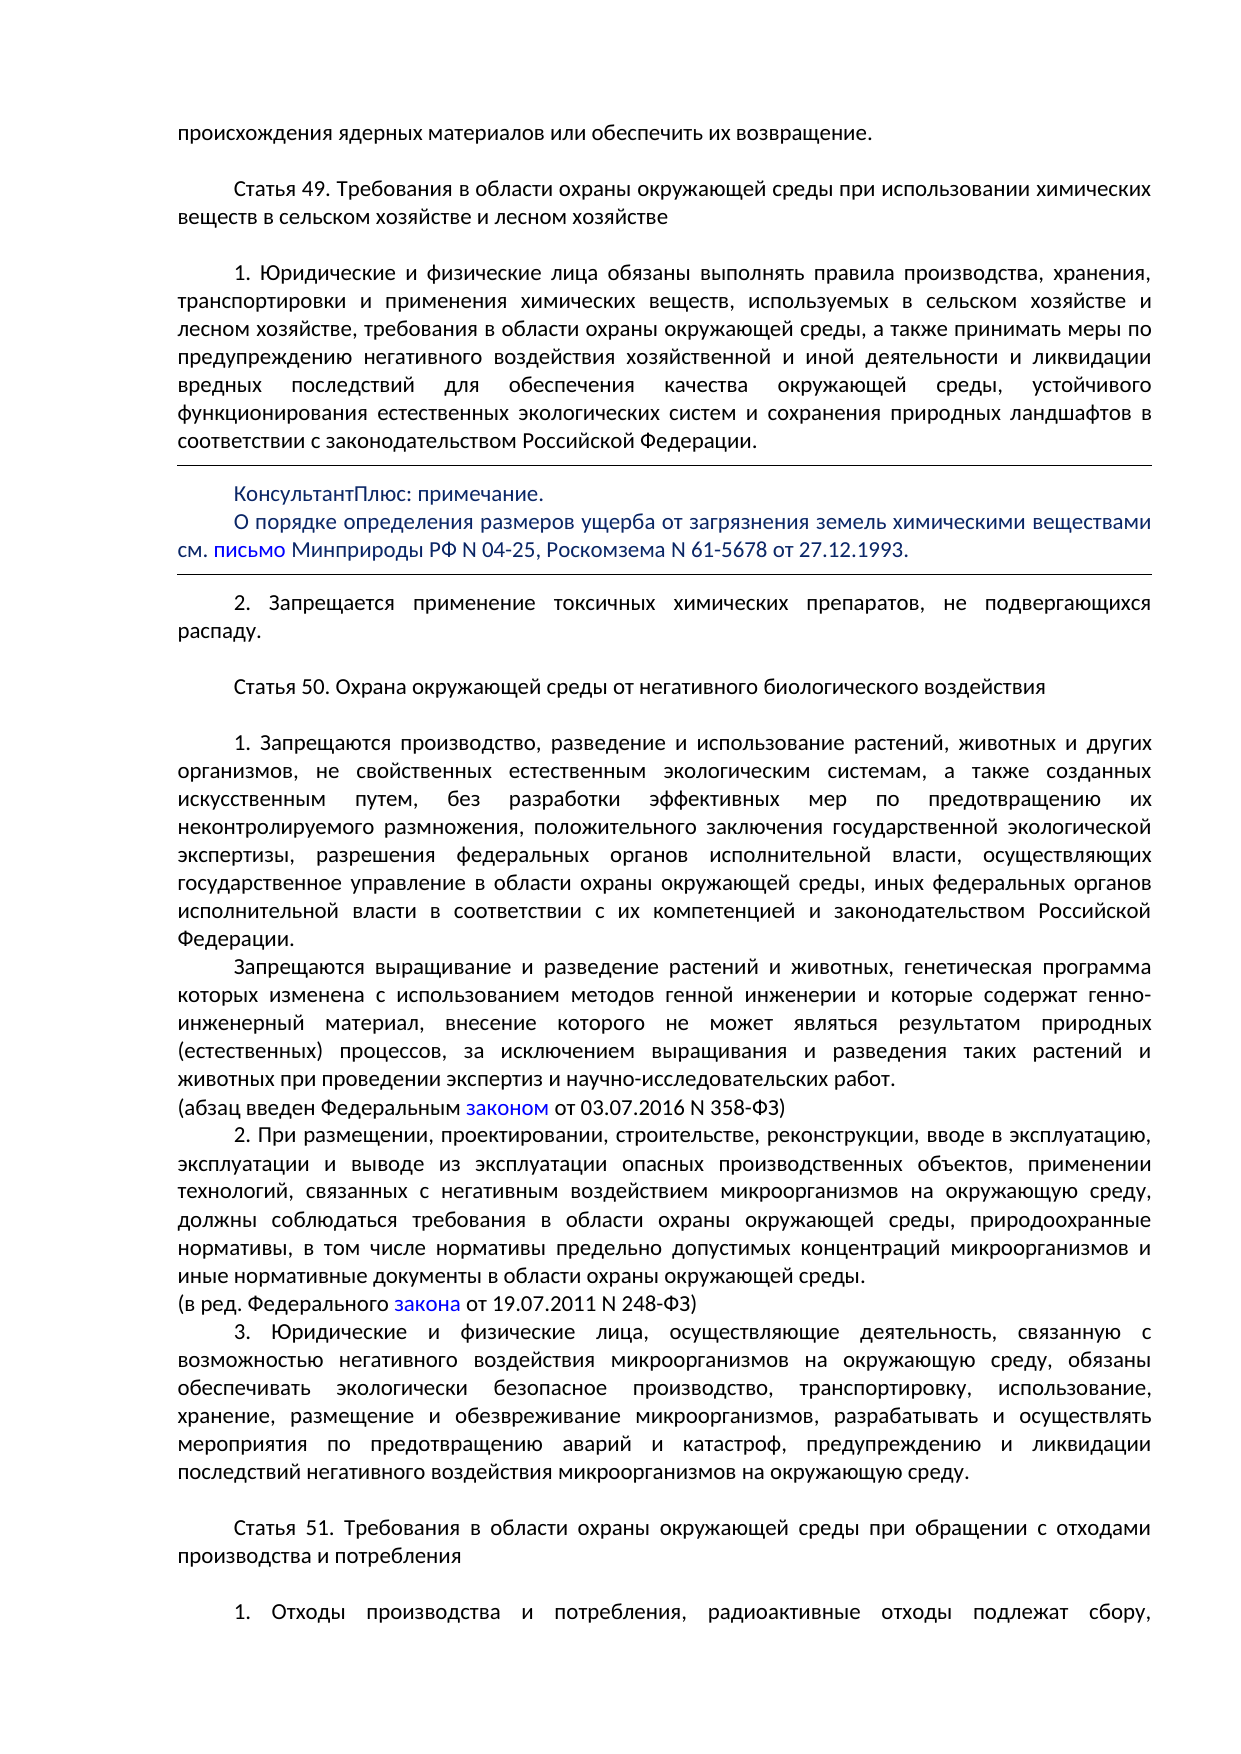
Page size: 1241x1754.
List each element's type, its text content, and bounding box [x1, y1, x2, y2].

text 2. При размещении, проектировании, строительстве, реконструкции, вводе в эксплуатацию, эксплуатации и выводе из эксплуатации опасных производственных объектов, применении технологий, связанных с негативным воздействием микроорганизмов на окружающую среду, должны соблюдаться требования в области охраны окружающей среды, природоохранные нормативы, в том числе нормативы предельно допустимых концентраций микроорганизмов и иные нормативные документы в области охраны окружающей среды. [177, 1121, 1152, 1289]
text Запрещаются выращивание и разведение растений и животных, генетическая программа которых изменена с использованием методов генной инженерии и которые содержат генно-инженерный материал, внесение которого не может являться результатом природных (естественных) процессов, за исключением выращивания и разведения таких растений и животных при проведении экспертиз и научно-исследовательских работ. [177, 952, 1152, 1093]
text 2. Запрещается применение токсичных химических препаратов, не подвергающихся распаду. [177, 588, 1152, 644]
text (абзац введен Федеральным законом от 03.07.2016 N 358-ФЗ) [177, 1093, 1152, 1121]
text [177, 118, 1152, 146]
text Статья 49. Требования в области охраны окружающей среды при использовании химических веществ в сельском хозяйстве и лесном хозяйстве [177, 174, 1152, 230]
text О порядке определения размеров ущерба от загрязнения земель химическими веществами см. письмо Минприроды РФ N 04-25, Роскомзема N 61-5678 от 27.12.1993. [177, 507, 1152, 563]
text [177, 1597, 1152, 1625]
text 3. Юридические и физические лица, осуществляющие деятельность, связанную с возможностью негативного воздействия микроорганизмов на окружающую среду, обязаны обеспечивать экологически безопасное производство, транспортировку, использование, хранение, размещение и обезвреживание микроорганизмов, разрабатывать и осуществлять мероприятия по предотвращению аварий и катастроф, предупреждению и ликвидации последствий негативного воздействия микроорганизмов на окружающую среду. [177, 1317, 1152, 1485]
text 1. Юридические и физические лица обязаны выполнять правила производства, хранения, транспортировки и применения химических веществ, используемых в сельском хозяйстве и лесном хозяйстве, требования в области охраны окружающей среды, а также принимать меры по предупреждению негативного воздействия хозяйственной и иной деятельности и ликвидации вредных последствий для обеспечения качества окружающей среды, устойчивого функционирования естественных экологических систем и сохранения природных ландшафтов в соответствии с законодательством Российской Федерации. [177, 258, 1152, 454]
text (в ред. Федерального закона от 19.07.2011 N 248-ФЗ) [177, 1289, 1152, 1317]
text КонсультантПлюс: примечание. [177, 479, 1152, 507]
text 1. Запрещаются производство, разведение и использование растений, животных и других организмов, не свойственных естественным экологическим системам, а также созданных искусственным путем, без разработки эффективных мер по предотвращению их неконтролируемого размножения, положительного заключения государственной экологической экспертизы, разрешения федеральных органов исполнительной власти, осуществляющих государственное управление в области охраны окружающей среды, иных федеральных органов исполнительной власти в соответствии с их компетенцией и законодательством Российской Федерации. [177, 728, 1152, 952]
text Статья 50. Охрана окружающей среды от негативного биологического воздействия [177, 672, 1152, 700]
text Статья 51. Требования в области охраны окружающей среды при обращении с отходами производства и потребления [177, 1513, 1152, 1569]
